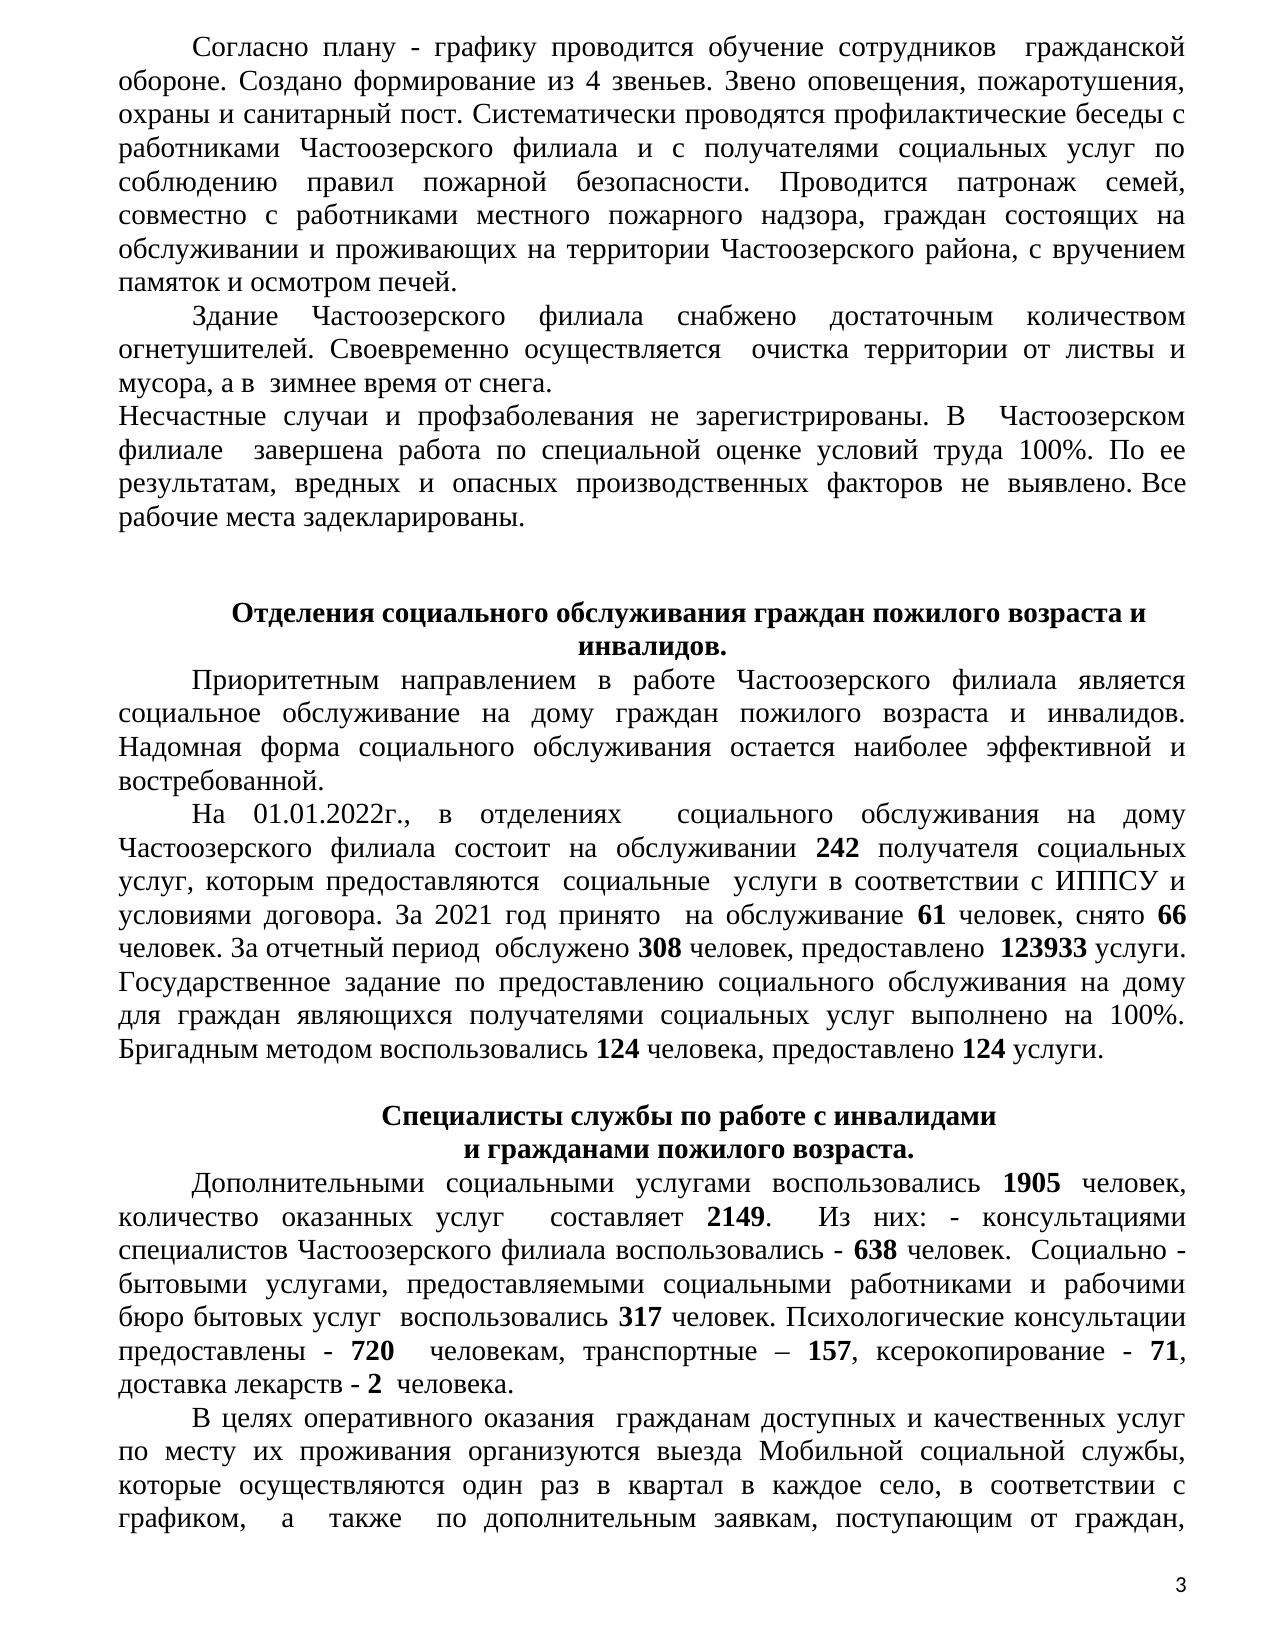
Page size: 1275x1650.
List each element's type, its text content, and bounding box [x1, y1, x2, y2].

text На 01.01.2022г., в отделениях социального обслуживания на дому Частоозерского филиала состоит на обслуживании 242 получателя социальных услуг, которым предоставляются социальные услуги в соответствии с ИППСУ и условиями договора. За 2021 год принято на обслуживание 61 человек, снято 66 человек. За отчетный период обслужено 308 человек, предоставлено 123933 услуги. Государственное задание по предоставлению социального обслуживания на дому для граждан являющихся получателями социальных услуг выполнено на 100%. Бригадным методом воспользовались 124 человека, предоставлено 124 услуги. [118, 796, 1186, 1064]
text и гражданами пожилого возраста. [118, 1132, 1186, 1165]
text Специалисты службы по работе с инвалидами [118, 1098, 1186, 1132]
text Приоритетным направлением в работе Частоозерского филиала является социальное обслуживание на дому граждан пожилого возраста и инвалидов. Надомная форма социального обслуживания остается наиболее эффективной и востребованной. [118, 662, 1186, 796]
text Несчастные случаи и профзаболевания не зарегистрированы. В Частоозерском филиале завершена работа по специальной оценке условий труда 100%. По ее результатам, вредных и опасных производственных факторов не выявлено. Все рабочие места задекларированы. [118, 398, 1186, 533]
text Дополнительными социальными услугами воспользовались 1905 человек, количество оказанных услуг составляет 2149. Из них: - консультациями специалистов Частоозерского филиала воспользовались - 638 человек. Социально - бытовыми услугами, предоставляемыми социальными работниками и рабочими бюро бытовых услуг воспользовались 317 человек. Психологические консультации предоставлены - 720 человекам, транспортные – 157, ксерокопирование - 71, доставка лекарств - 2 человека. [118, 1165, 1186, 1400]
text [118, 1400, 1186, 1534]
text Согласно плану - графику проводится обучение сотрудников гражданской обороне. Создано формирование из 4 звеньев. Звено оповещения, пожаротушения, охраны и санитарный пост. Систематически проводятся профилактические беседы с работниками Частоозерского филиала и с получателями социальных услуг по соблюдению правил пожарной безопасности. Проводится патронаж семей, совместно с работниками местного пожарного надзора, граждан состоящих на обслуживании и проживающих на территории Частоозерского района, с вручением памяток и осмотром печей. [118, 29, 1186, 298]
text Отделения социального обслуживания граждан пожилого возраста и инвалидов. [118, 595, 1186, 662]
text Здание Частоозерского филиала снабжено достаточным количеством огнетушителей. Своевременно осуществляется очистка территории от листвы и мусора, а в зимнее время от снега. [118, 298, 1186, 398]
